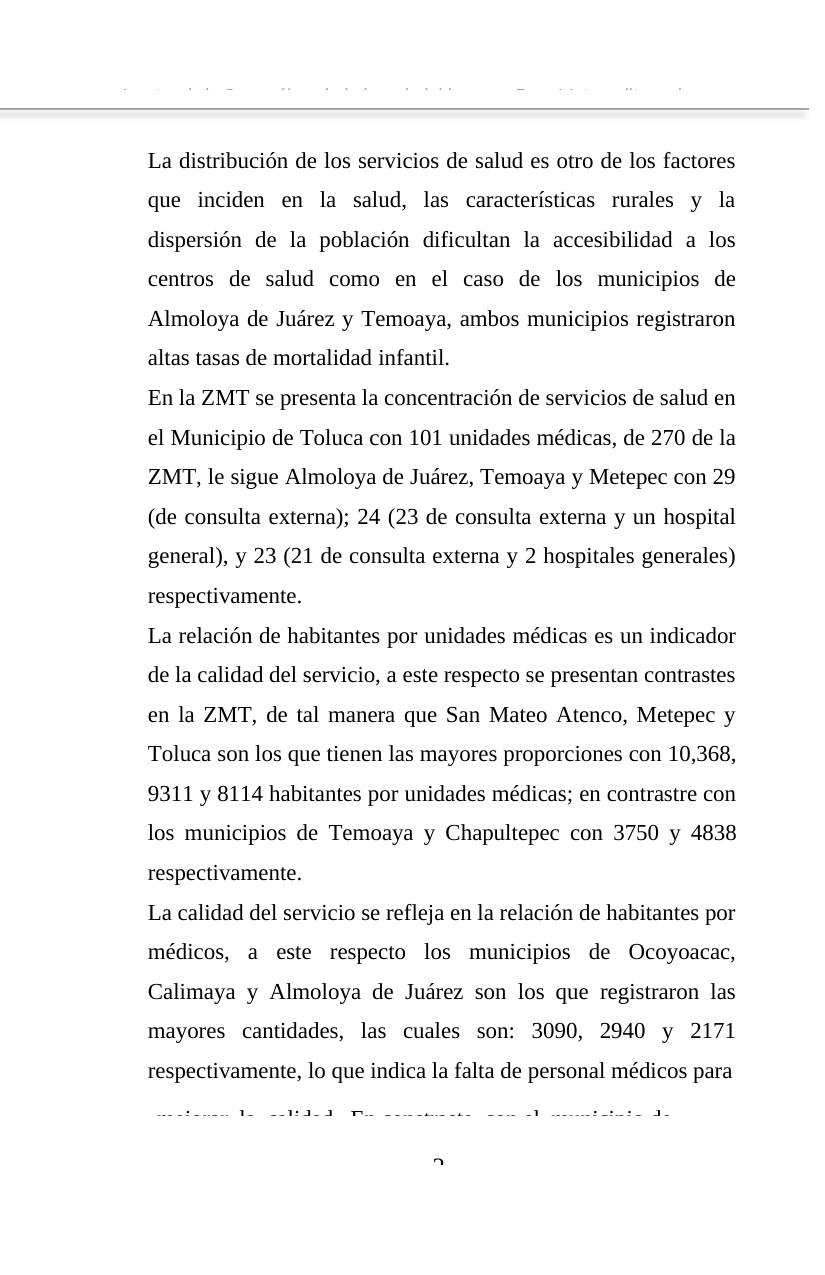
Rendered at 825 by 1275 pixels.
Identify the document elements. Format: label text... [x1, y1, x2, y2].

text La distribución de los servicios de salud es otro de los factores que inciden en la salud, las características rurales y la dispersión de la población dificultan la accesibilidad a los centros de salud como en el caso de los municipios de Almoloya de Juárez y Temoaya, ambos municipios registraron altas tasas de mortalidad infantil. [148, 147, 737, 371]
text La relación de habitantes por unidades médicas es un indicador de la calidad del servicio, a este respecto se presentan contrastes en la ZMT, de tal manera que San Mateo Atenco, Metepec y Toluca son los que tienen las mayores proporciones con 10,368, 9311 y 8114 habitantes por unidades médicas; en contrastre con los municipios de Temoaya y Chapultepec con 3750 y 4838 respectivamente. [148, 622, 737, 885]
text La calidad del servicio se refleja en la relación de habitantes por médicos, a este respecto los municipios de Ocoyoacac, Calimaya y Almoloya de Juárez son los que registraron las mayores cantidades, las cuales son: 3090, 2940 y 2171 respectivamente, lo que indica la falta de personal médicos para [148, 899, 737, 1083]
text En la ZMT se presenta la concentración de servicios de salud en el Municipio de Toluca con 101 unidades médicas, de 270 de la ZMT, le sigue Almoloya de Juárez, Temoaya y Metepec con 29 (de consulta externa); 24 (23 de consulta externa y un hospital general), y 23 (21 de consulta externa y 2 hospitales generales) respectivamente. [148, 384, 737, 608]
picture [0, 104, 814, 124]
